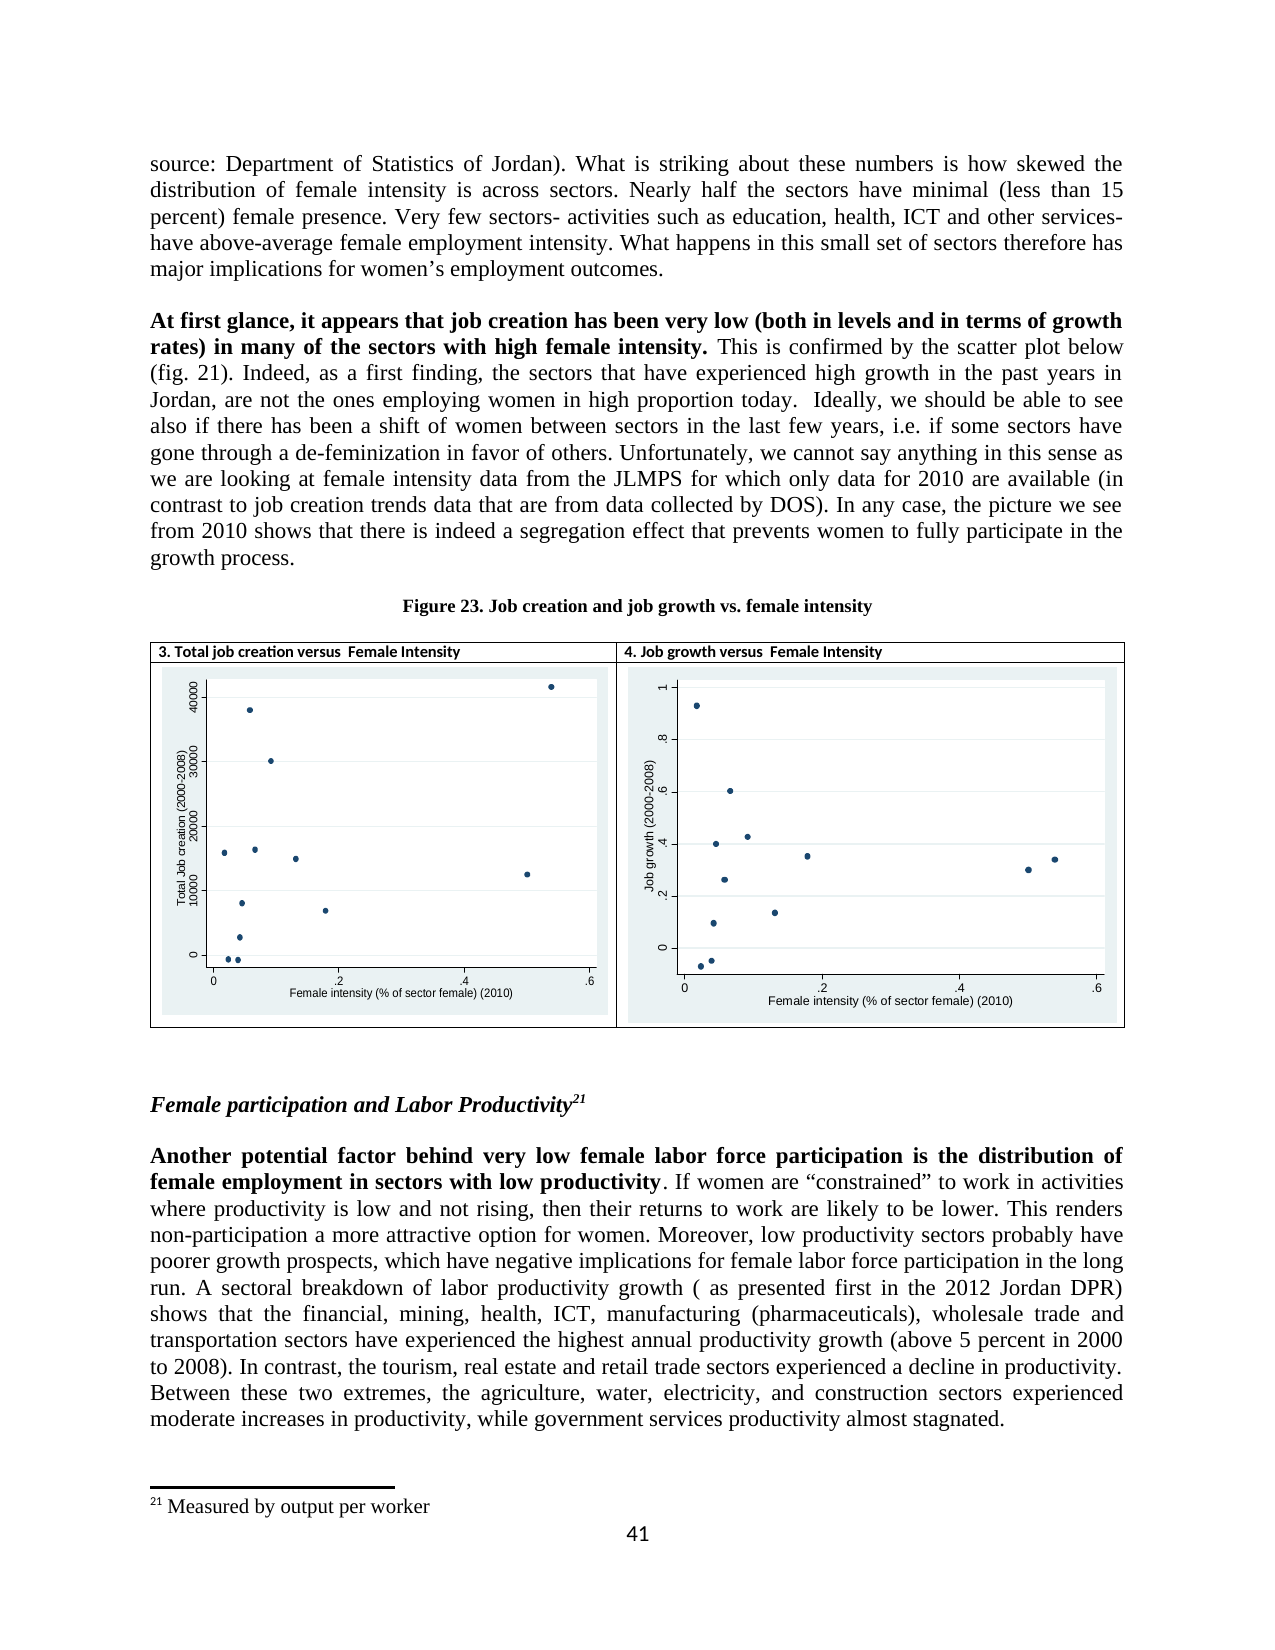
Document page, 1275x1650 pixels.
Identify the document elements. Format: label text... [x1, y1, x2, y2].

text Another potential factor behind very low female labor force participation is the distribution of female employment in sectors with low productivity. If women are “constrained” to work in activities where productivity is low and not rising, then their returns to work are likely to be lower. This renders non-participation a more attractive option for women. Moreover, low productivity sectors probably have poorer growth prospects, which have negative implications for female labor force participation in the long run. A sectoral breakdown of labor productivity growth ( as presented first in the 2012 Jordan DPR) shows that the financial, mining, health, ICT, manufacturing (pharmaceuticals), wholesale trade and transportation sectors have experienced the highest annual productivity growth (above 5 percent in 2000 to 2008). In contrast, the tourism, real estate and retail trade sectors experienced a decline in productivity. Between these two extremes, the agriculture, water, electricity, and construction sectors experienced moderate increases in productivity, while government services productivity almost stagnated. [150, 1142, 1125, 1432]
text Figure 23. Job creation and job growth vs. female intensity [150, 595, 1125, 617]
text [150, 150, 1125, 282]
text At first glance, it appears that job creation has been very low (both in levels and in terms of growth rates) in many of the sectors with high female intensity. This is confirmed by the scatter plot below (fig. 21). Indeed, as a first finding, the sectors that have experienced high growth in the past years in Jordan, are not the ones employing women in high proportion today. Ideally, we should be able to see also if there has been a shift of women between sectors in the last few years, i.e. if some sectors have gone through a de-feminization in favor of others. Unfortunately, we cannot say anything in this sense as we are looking at female intensity data from the JLMPS for which only data for 2010 are available (in contrast to job creation trends data that are from data collected by DOS). In any case, the picture we see from 2010 shows that there is indeed a segregation effect that prevents women to fully participate in the growth process. [150, 307, 1125, 570]
text Female participation and Labor Productivity [150, 1091, 1125, 1117]
